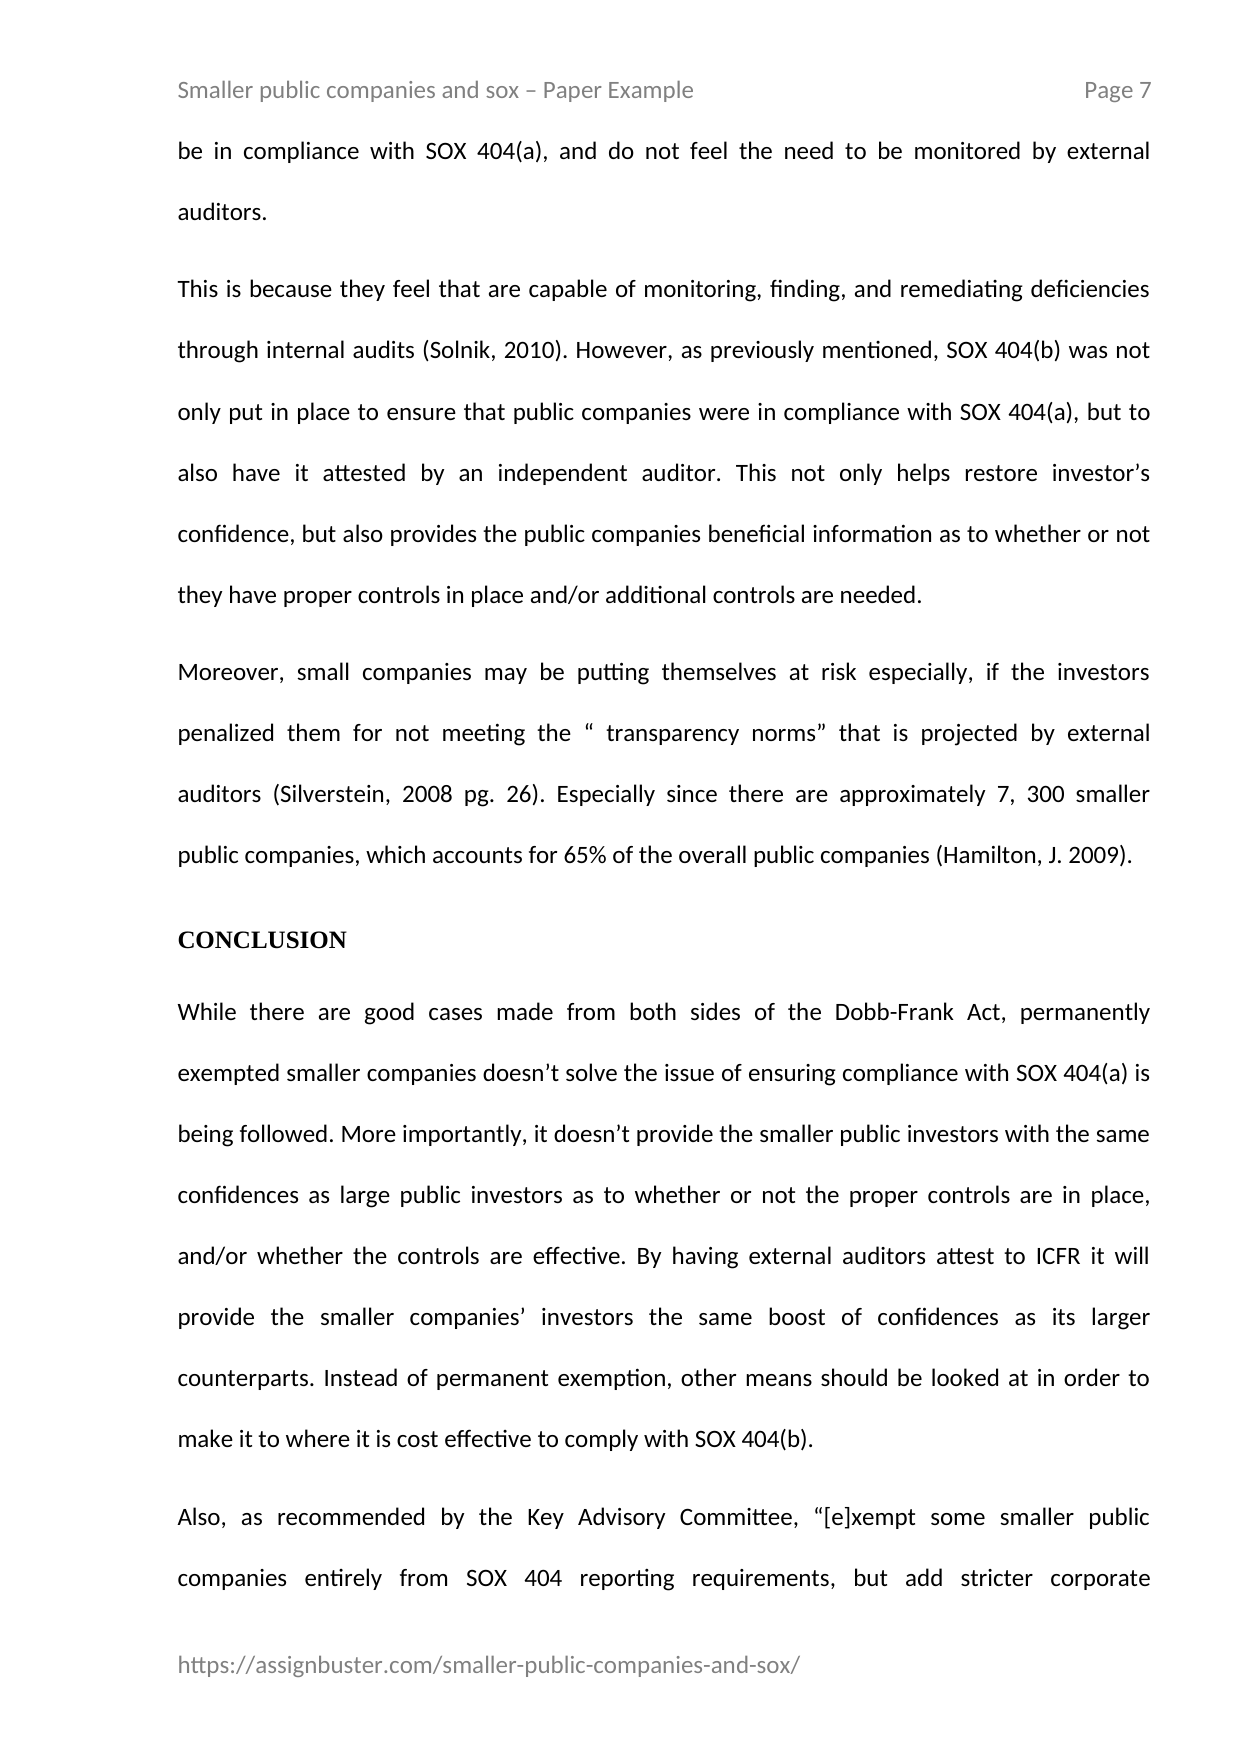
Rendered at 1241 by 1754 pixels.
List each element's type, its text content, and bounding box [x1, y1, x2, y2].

text Moreover, small companies may be putting themselves at risk especially, if the investors penalized them for not meeting the “ transparency norms” that is projected by external auditors (Silverstein, 2008 pg. 26). Especially since there are approximately 7, 300 smaller public companies, which accounts for 65% of the overall public companies (Hamilton, J. 2009). [177, 656, 1152, 870]
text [177, 1501, 1152, 1592]
subtitle CONCLUSION [177, 926, 1152, 954]
text While there are good cases made from both sides of the Dobb-Frank Act, permanently exempted smaller companies doesn’t solve the issue of ensuring compliance with SOX 404(a) is being followed. More importantly, it doesn’t provide the smaller public investors with the same confidences as large public investors as to whether or not the proper controls are in place, and/or whether the controls are effective. By having external auditors attest to ICFR it will provide the smaller companies’ investors the same boost of confidences as its larger counterparts. Instead of permanent exemption, other means should be looked at in order to make it to where it is cost effective to comply with SOX 404(b). [177, 996, 1152, 1453]
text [177, 135, 1152, 226]
text This is because they feel that are capable of monitoring, finding, and remediating deficiencies through internal audits (Solnik, 2010). However, as previously mentioned, SOX 404(b) was not only put in place to ensure that public companies were in compliance with SOX 404(a), but to also have it attested by an independent auditor. This not only helps restore investor’s confidence, but also provides the public companies beneficial information as to whether or not they have proper controls in place and/or additional controls are needed. [177, 273, 1152, 609]
